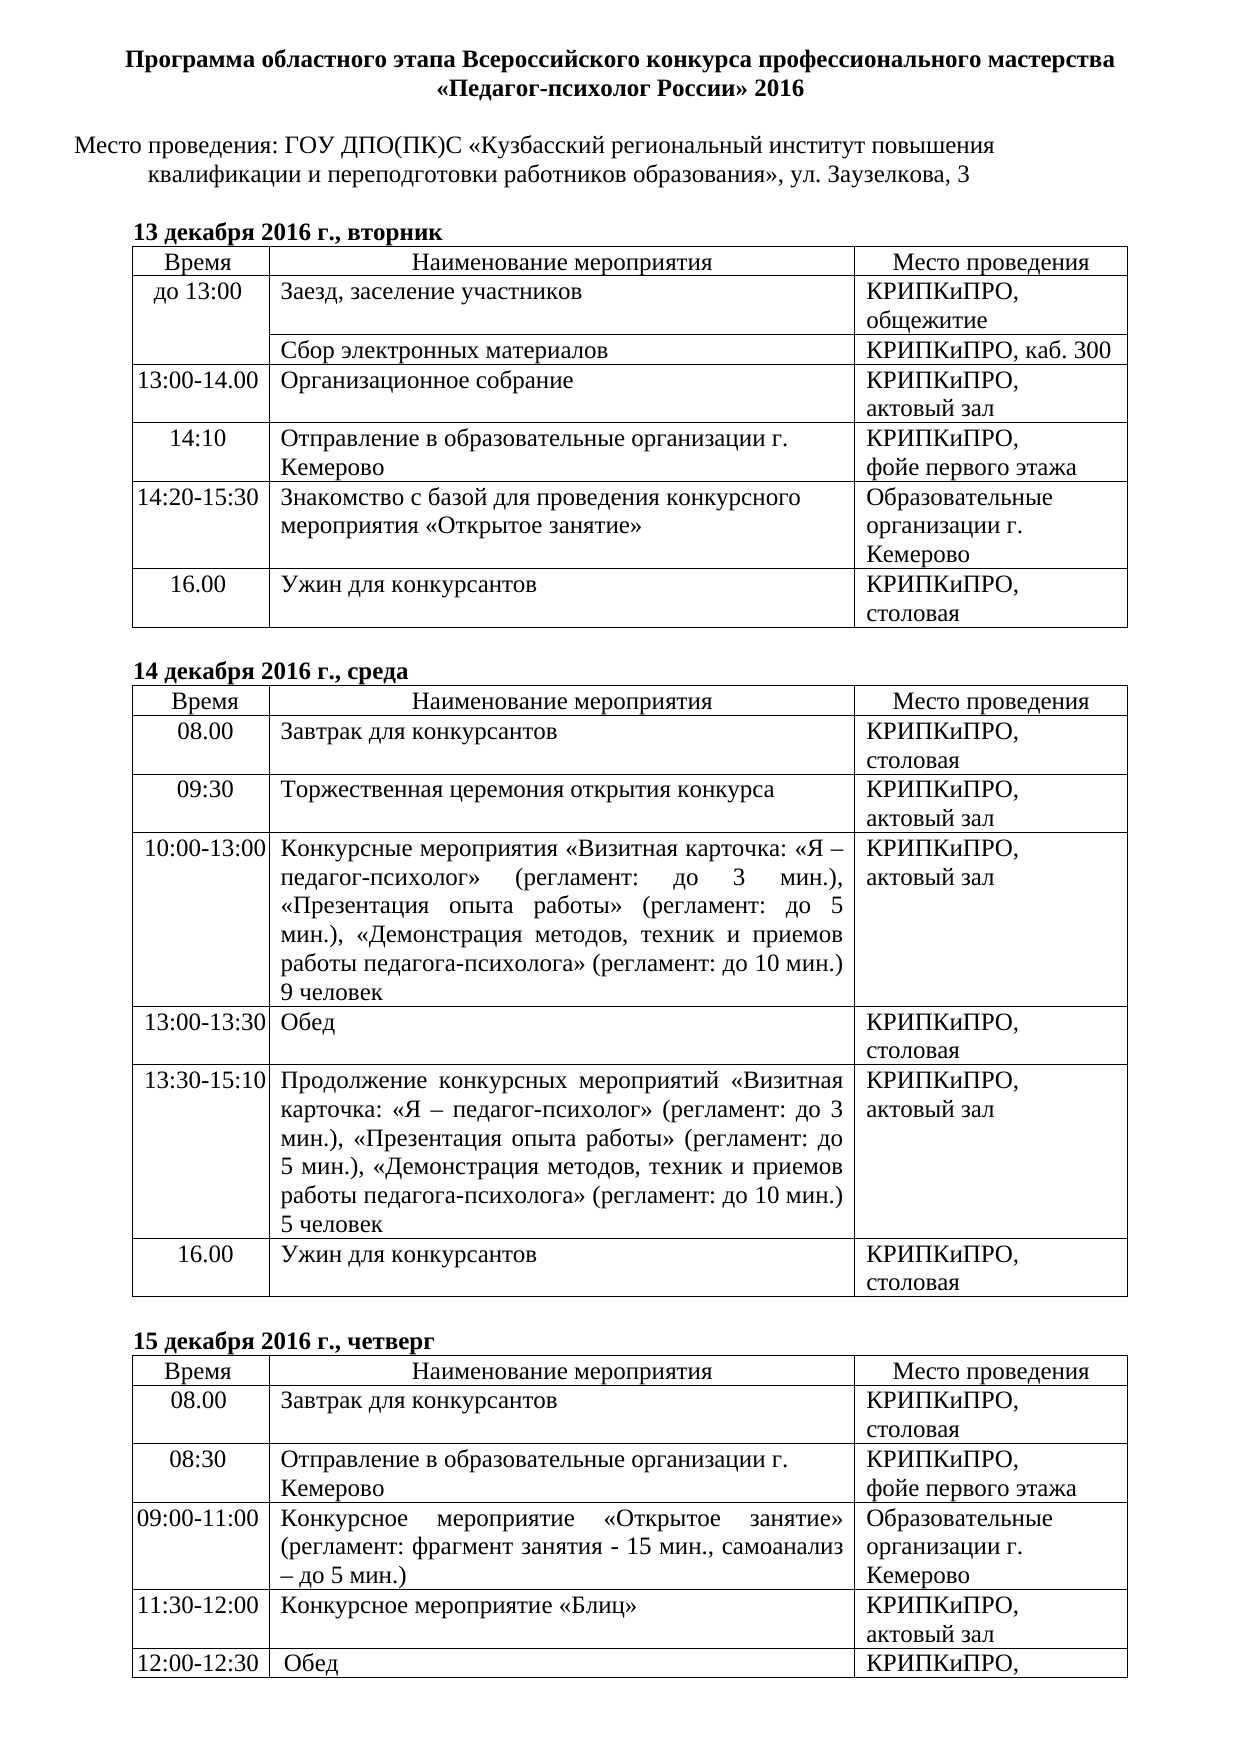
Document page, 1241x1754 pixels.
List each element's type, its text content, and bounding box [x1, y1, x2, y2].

table_cell КРИПКиПРО, общежитие [855, 276, 1127, 334]
table_cell Завтрак для конкурсантов [270, 716, 854, 773]
table_cell КРИПКиПРО, столовая [855, 569, 1127, 627]
table_cell КРИПКиПРО, актовый зал [855, 365, 1127, 422]
table_cell 14:10 [133, 423, 269, 481]
table_cell Обед [270, 1649, 854, 1677]
table_cell 16.00 [133, 1239, 269, 1296]
table_cell КРИПКиПРО, фойе первого этажа [855, 423, 1127, 481]
table_cell Конкурсное мероприятие «Открытое занятие» (регламент: фрагмент занятия - 15 мин., самоанализ – до 5 мин.) [270, 1503, 854, 1589]
table_header Время [133, 247, 269, 275]
table_cell КРИПКиПРО, фойе первого этажа [855, 1444, 1127, 1502]
table_cell до 13:00 [133, 276, 269, 364]
table_cell Конкурсные мероприятия «Визитная карточка: «Я – педагог-психолог» (регламент: до 3 мин.), «Презентация опыта работы» (регламент: до 5 мин.), «Демонстрация методов, техник и приемов работы педагога-психолога» (регламент: до 10 мин.) 9 человек [270, 833, 854, 1006]
table_header Наименование мероприятия [270, 1356, 854, 1384]
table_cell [855, 1590, 1127, 1647]
table_header Место проведения [855, 1356, 1127, 1384]
text 13 декабря 2016 г., вторник [74, 217, 1166, 246]
table_cell 09:30 [133, 775, 269, 832]
table_cell КРИПКиПРО, каб. 300 [855, 335, 1127, 364]
table_cell 08.00 [133, 716, 269, 773]
table_cell Сбор электронных материалов [270, 335, 854, 364]
table_cell Образовательные организации г. Кемерово [855, 1503, 1127, 1589]
table_cell Образовательные организации г. Кемерово [855, 482, 1127, 568]
table_header Время [133, 686, 269, 715]
table_cell КРИПКиПРО, столовая [855, 716, 1127, 773]
table_cell Ужин для конкурсантов [270, 569, 854, 627]
table_header Наименование мероприятия [270, 247, 854, 275]
table_cell 09:00-11:00 [133, 1503, 269, 1589]
table_cell Организационное собрание [270, 365, 854, 422]
table_cell КРИПКиПРО, актовый зал [855, 1065, 1127, 1238]
table_cell 16.00 [133, 569, 269, 627]
table_cell Отправление в образовательные организации г. Кемерово [270, 1444, 854, 1502]
table_cell 12:00-12:30 [133, 1649, 269, 1677]
text квалификации и переподготовки работников образования», ул. Заузелкова, 3 [74, 159, 1166, 188]
table_header Место проведения [855, 686, 1127, 715]
table_cell КРИПКиПРО, столовая [855, 1239, 1127, 1296]
table_cell КРИПКиПРО, столовая [855, 1649, 1127, 1677]
text 14 декабря 2016 г., среда [74, 656, 1166, 685]
table_cell 08:30 [133, 1444, 269, 1502]
table_cell Обед [270, 1007, 854, 1064]
table_cell Торжественная церемония открытия конкурса [270, 775, 854, 832]
table_cell Завтрак для конкурсантов [270, 1386, 854, 1443]
table_cell Заезд, заселение участников [270, 276, 854, 334]
table_cell 13:30-15:10 [133, 1065, 269, 1238]
text 15 декабря 2016 г., четверг [74, 1326, 1166, 1355]
table_cell 08.00 [133, 1386, 269, 1443]
text Программа областного этапа Всероссийского конкурса профессионального мастерства «Педагог-психолог России» 2016 [74, 44, 1166, 102]
table_header Время [133, 1356, 269, 1384]
table_cell КРИПКиПРО, столовая [855, 1007, 1127, 1064]
table_cell Конкурсное мероприятие «Блиц» [270, 1590, 854, 1647]
table_cell КРИПКиПРО, актовый зал [855, 833, 1127, 1006]
table_cell 13:00-14.00 [133, 365, 269, 422]
table_cell КРИПКиПРО, актовый зал [855, 775, 1127, 832]
table_cell Ужин для конкурсантов [270, 1239, 854, 1296]
table_cell КРИПКиПРО, столовая [855, 1386, 1127, 1443]
table_cell 11:30-12:00 [133, 1590, 269, 1647]
table_cell 13:00-13:30 [133, 1007, 269, 1064]
table_header Наименование мероприятия [270, 686, 854, 715]
table_cell 10:00-13:00 [133, 833, 269, 1006]
table_cell 14:20-15:30 [133, 482, 269, 568]
table_header Место проведения [855, 247, 1127, 275]
text Место проведения: ГОУ ДПО(ПК)С «Кузбасский региональный институт повышения [74, 131, 1166, 159]
table_cell Знакомство с базой для проведения конкурсного мероприятия «Открытое занятие» [270, 482, 854, 568]
table_cell Продолжение конкурсных мероприятий «Визитная карточка: «Я – педагог-психолог» (регламент: до 3 мин.), «Презентация опыта работы» (регламент: до 5 мин.), «Демонстрация методов, техник и приемов работы педагога-психолога» (регламент: до 10 мин.) 5 человек [270, 1065, 854, 1238]
table_cell Отправление в образовательные организации г. Кемерово [270, 423, 854, 481]
